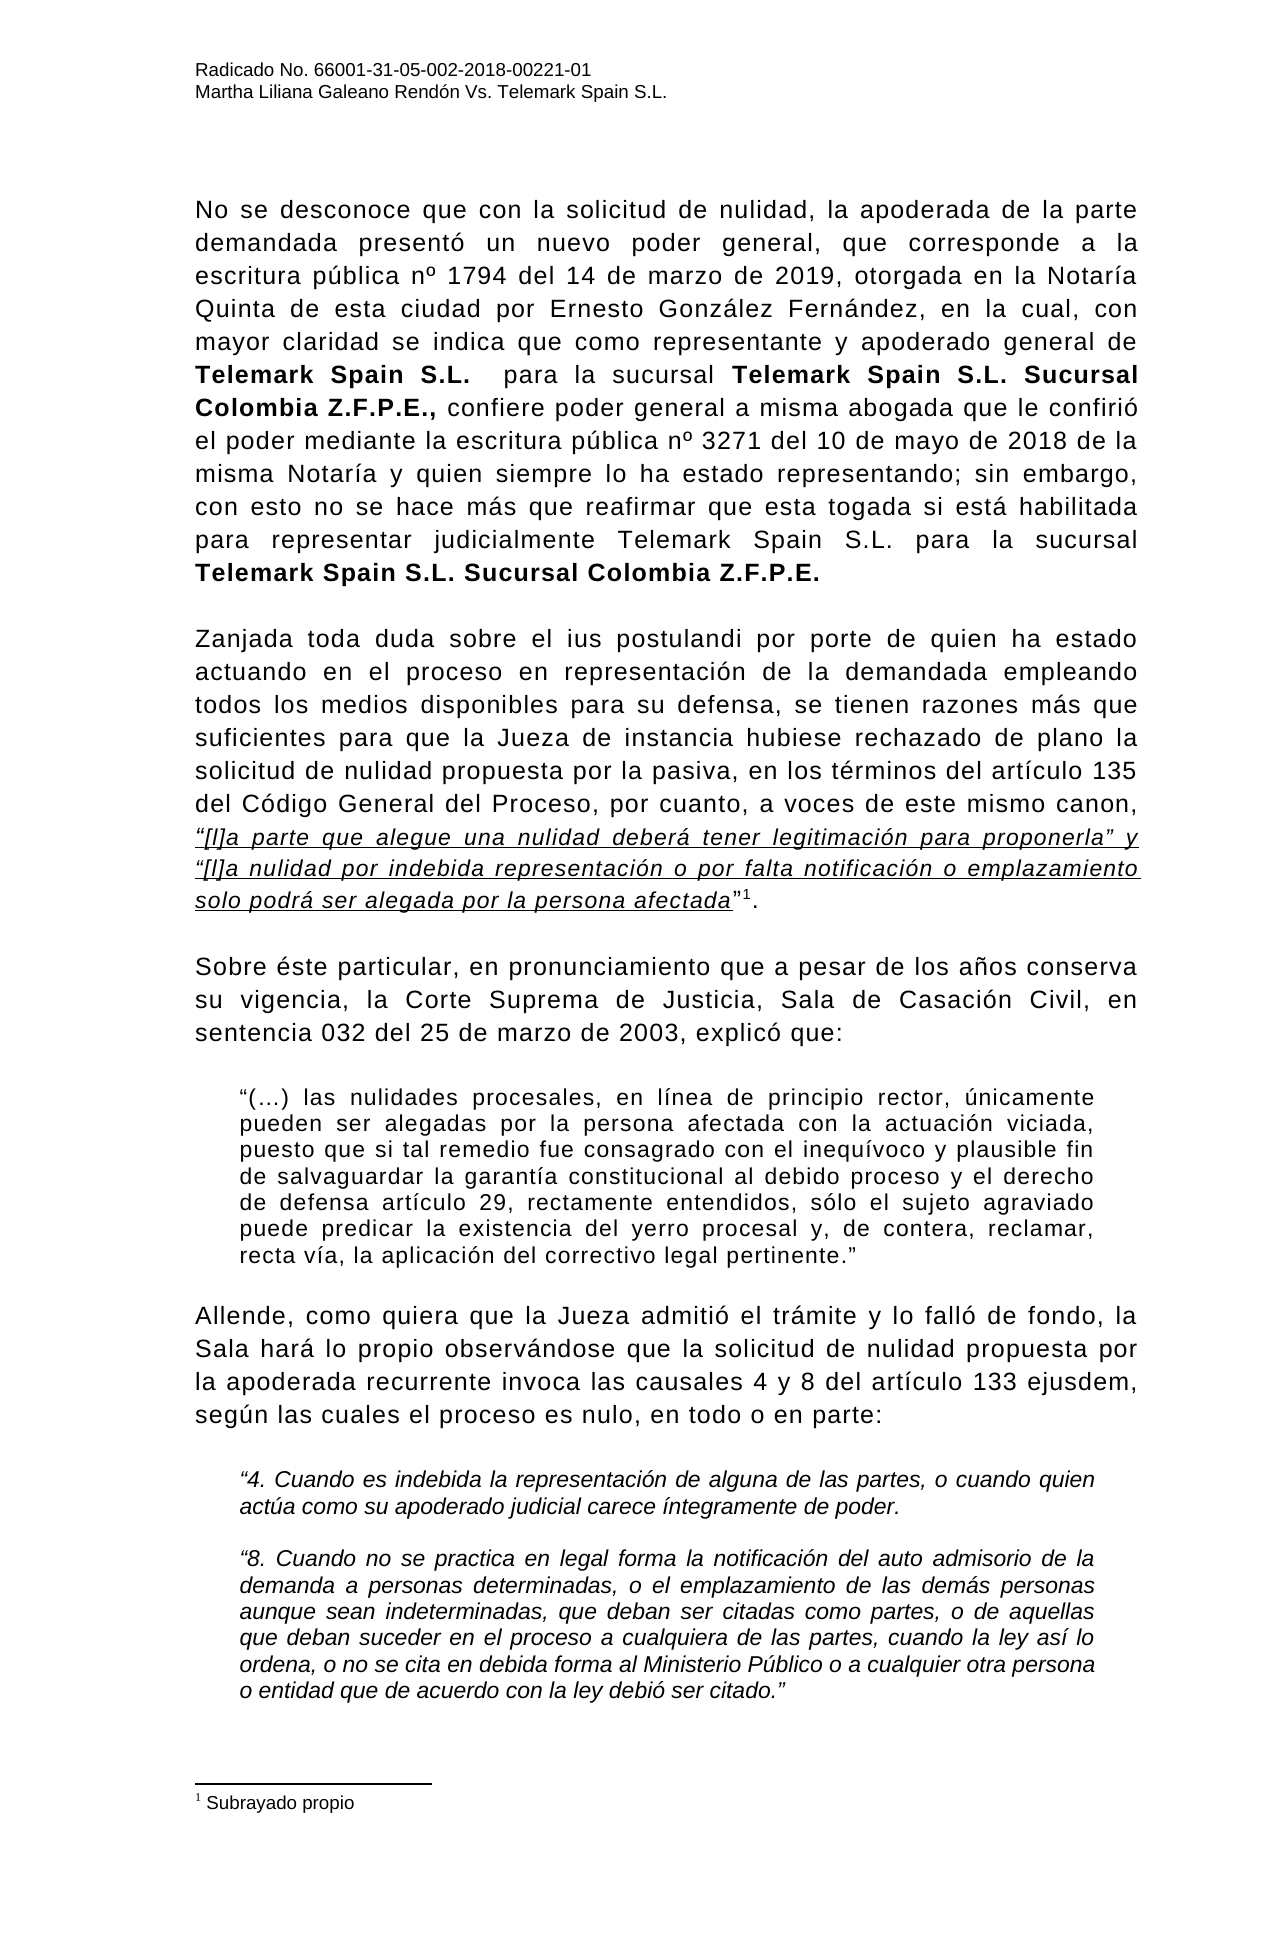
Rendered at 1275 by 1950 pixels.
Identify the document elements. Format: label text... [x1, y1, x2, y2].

list “8. Cuando no se practica en legal forma la notificación del auto admisorio de la demanda a personas determinadas, o el emplazamiento de las demás personas aunque sean indeterminadas, que deban ser citadas como partes, o de aquellas que deban suceder en el proceso a cualquiera de las partes, cuando la ley así lo ordena, o no se cita en debida forma al Ministerio Público o a cualquier otra persona o entidad que de acuerdo con la ley debió ser citado.” [239, 1545, 1095, 1703]
list Sobre éste particular, en pronunciamiento que a pesar de los años conserva su vigencia, la Corte Suprema de Justicia, Sala de Casación Civil, en sentencia 032 del 25 de marzo de 2003, explicó que: [195, 952, 1139, 1046]
list “4. Cuando es indebida la representación de alguna de las partes, o cuando quien actúa como su apoderado judicial carece íntegramente de poder. [239, 1466, 1095, 1519]
list Zanjada toda duda sobre el ius postulandi por porte de quien ha estado actuando en el proceso en representación de la demandada empleando todos los medios disponibles para su defensa, se tienen razones más que suficientes para que la Jueza de instancia hubiese rechazado de plano la solicitud de nulidad propuesta por la pasiva, en los términos del artículo 135 del Código General del Proceso, por cuanto, a voces de este mismo canon, “[l]a parte que alegue una nulidad deberá tener legitimación para proponerla” y “[l]a nulidad por indebida representación o por falta notificación o emplazamiento solo podrá ser alegada por la persona afectada”. [195, 624, 1139, 847]
list “(…) las nulidades procesales, en línea de principio rector, únicamente pueden ser alegadas por la persona afectada con la actuación viciada, puesto que si tal remedio fue consagrado con el inequívoco y plausible fin de salvaguardar la garantía constitucional al debido proceso y el derecho de defensa artículo 29, rectamente entendidos, sólo el sujeto agraviado puede predicar la existencia del yerro procesal y, de contera, reclamar, recta vía, la aplicación del correctivo legal pertinente.” [239, 1084, 1095, 1268]
list Allende, como quiera que la Jueza admitió el trámite y lo falló de fondo, la Sala hará lo propio observándose que la solicitud de nulidad propuesta por la apoderada recurrente invoca las causales 4 y 8 del artículo 133 ejusdem, según las cuales el proceso es nulo, en todo o en parte: [195, 1301, 1139, 1429]
list No se desconoce que con la solicitud de nulidad, la apoderada de la parte demandada presentó un nuevo poder general, que corresponde a la escritura pública nº 1794 del 14 de marzo de 2019, otorgada en la Notaría Quinta de esta ciudad por Ernesto González Fernández, en la cual, con mayor claridad se indica que como representante y apoderado general de Telemark Spain S.L. para la sucursal Telemark Spain S.L. Sucursal Colombia Z.F.P.E., confiere poder general a misma abogada que le confirió el poder mediante la escritura pública nº 3271 del 10 de mayo de 2018 de la misma Notaría y quien siempre lo ha estado representando; sin embargo, con esto no se hace más que reafirmar que esta togada si está habilitada para representar judicialmente Telemark Spain S.L. para la sucursal Telemark Spain S.L. Sucursal Colombia Z.F.P.E. [195, 195, 1139, 587]
